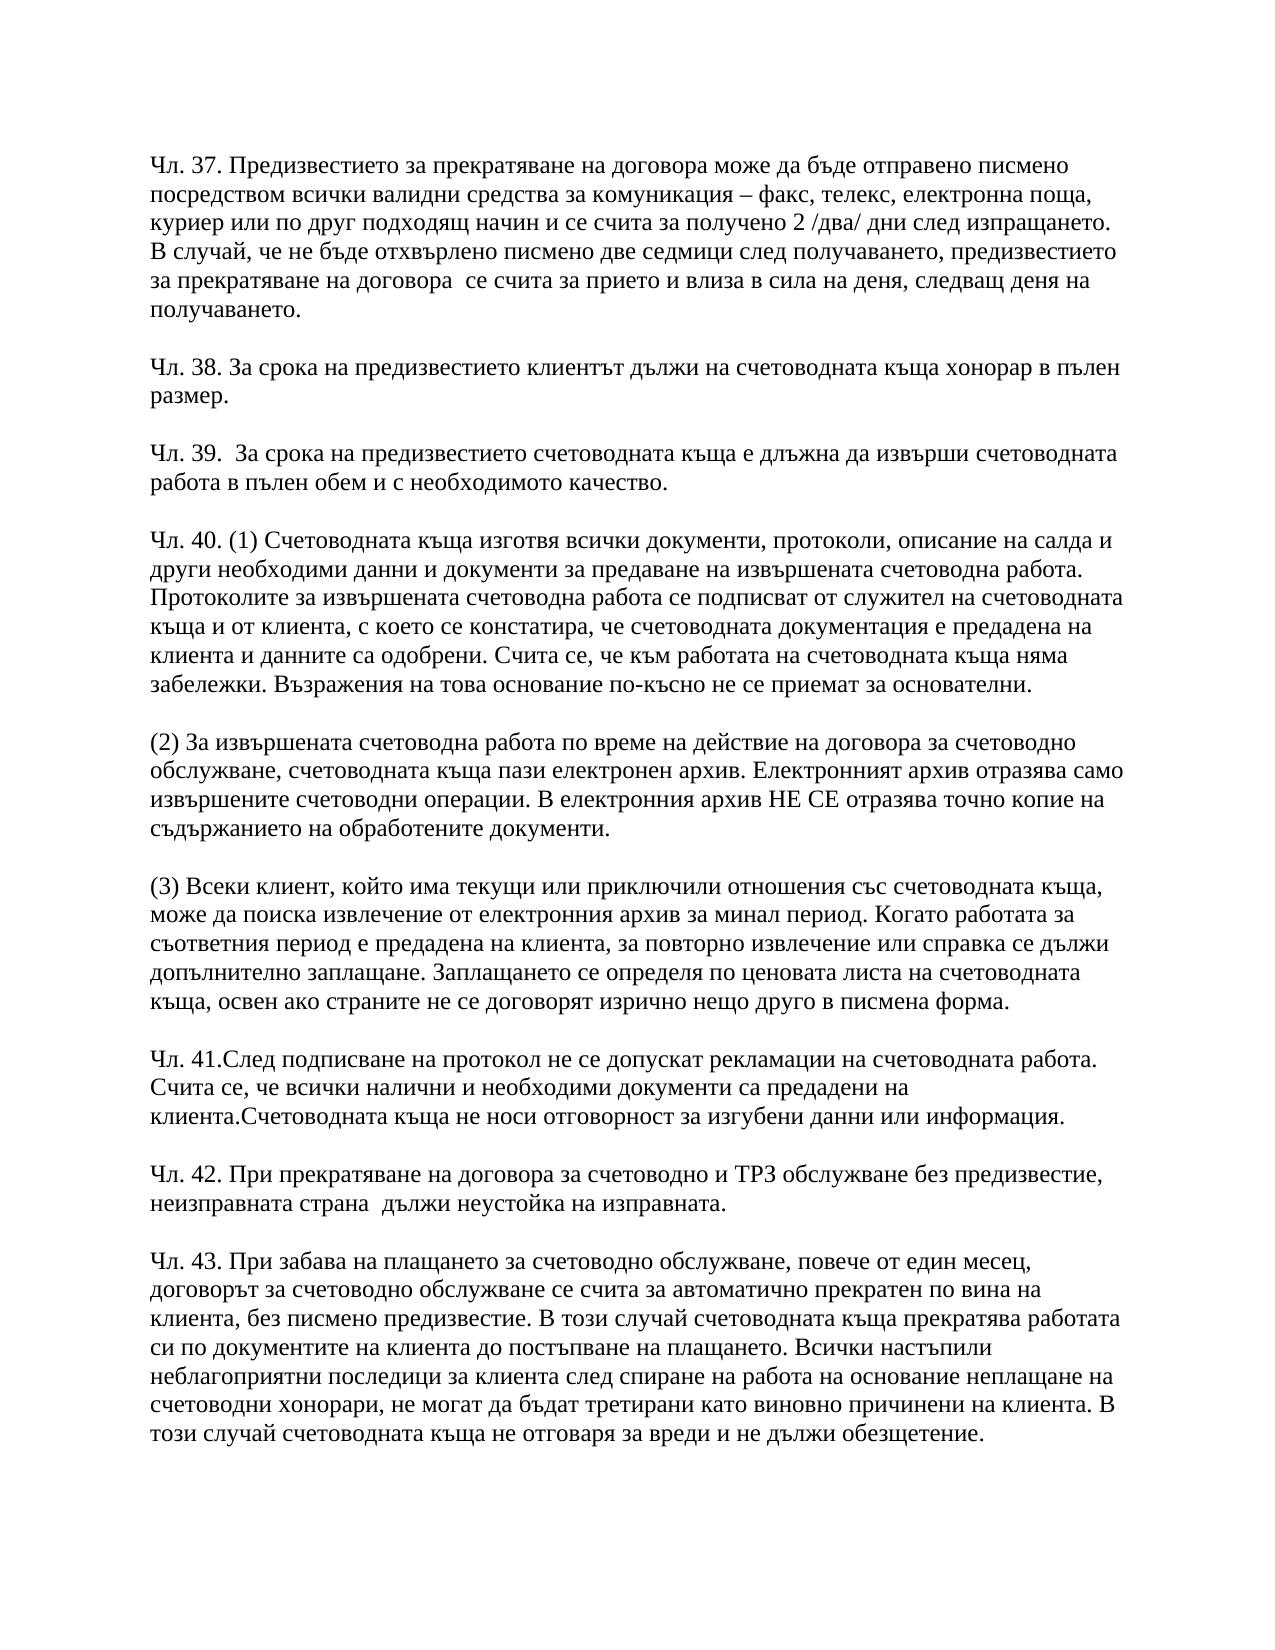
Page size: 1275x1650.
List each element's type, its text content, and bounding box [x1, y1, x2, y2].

text Чл. 40. (1) Счетоводната къща изготвя всички документи, протоколи, описание на салда и други необходими данни и документи за предаване на извършената счетоводна работа. Протоколите за извършената счетоводна работа се подписват от служител на счетоводната къща и от клиента, с което се констатира, че счетоводната документация е предадена на клиента и данните са одобрени. Счита се, че към работата на счетоводната къща няма забележки. Възражения на това основание по-късно не се приемат за основателни. [150, 525, 1125, 697]
text Чл. 41.След подписване на протокол не се допускат рекламации на счетоводната работа. Счита се, че всички налични и необходими документи са предадени на клиента.Счетоводната къща не носи отговорност за изгубени данни или информация. [150, 1044, 1125, 1130]
text Чл. 38. За срока на предизвестието клиентът дължи на счетоводната къща хонорар в пълен размер. [150, 352, 1125, 409]
text Чл. 39. За срока на предизвестието счетоводната къща е длъжна да извърши счетоводната работа в пълен обем и с необходимото качество. [150, 438, 1125, 496]
text Чл. 42. При прекратяване на договора за счетоводно и ТРЗ обслужване без предизвестие, неизправната страна дължи неустойка на изправната. [150, 1159, 1125, 1217]
text Чл. 43. При забава на плащането за счетоводно обслужване, повече от един месец, договорът за счетоводно обслужване се счита за автоматично прекратен по вина на клиента, без писмено предизвестие. В този случай счетоводната къща прекратява работата си по документите на клиента до постъпване на плащането. Всички настъпили неблагоприятни последици за клиента след спиране на работа на основание неплащане на счетоводни хонорари, не могат да бъдат третирани като виновно причинени на клиента. В този случай счетоводната къща не отговаря за вреди и не дължи обезщетение. [150, 1246, 1125, 1447]
text Чл. 37. Предизвестието за прекратяване на договора може да бъде отправено писмено посредством всички валидни средства за комуникация – факс, телекс, електронна поща, куриер или по друг подходящ начин и се счита за получено 2 /два/ дни след изпращането. В случай, че не бъде отхвърлено писмено две седмици след получаването, предизвестието за прекратяване на договора се счита за прието и влиза в сила на деня, следващ деня на получаването. [150, 150, 1125, 322]
text (3) Всеки клиент, който има текущи или приключили отношения със счетоводната къща, може да поиска извлечение от електронния архив за минал период. Когато работата за съответния период е предадена на клиента, за повторно извлечение или справка се дължи допълнително заплащане. Заплащането се определя по ценовата листа на счетоводната къща, освен ако страните не се договорят изрично нещо друго в писмена форма. [150, 871, 1125, 1014]
text (2) За извършената счетоводна работа по време на действие на договора за счетоводно обслужване, счетоводната къща пази електронен архив. Електронният архив отразява само извършените счетоводни операции. В електронния архив НЕ СЕ отразява точно копие на съдържанието на обработените документи. [150, 727, 1125, 842]
